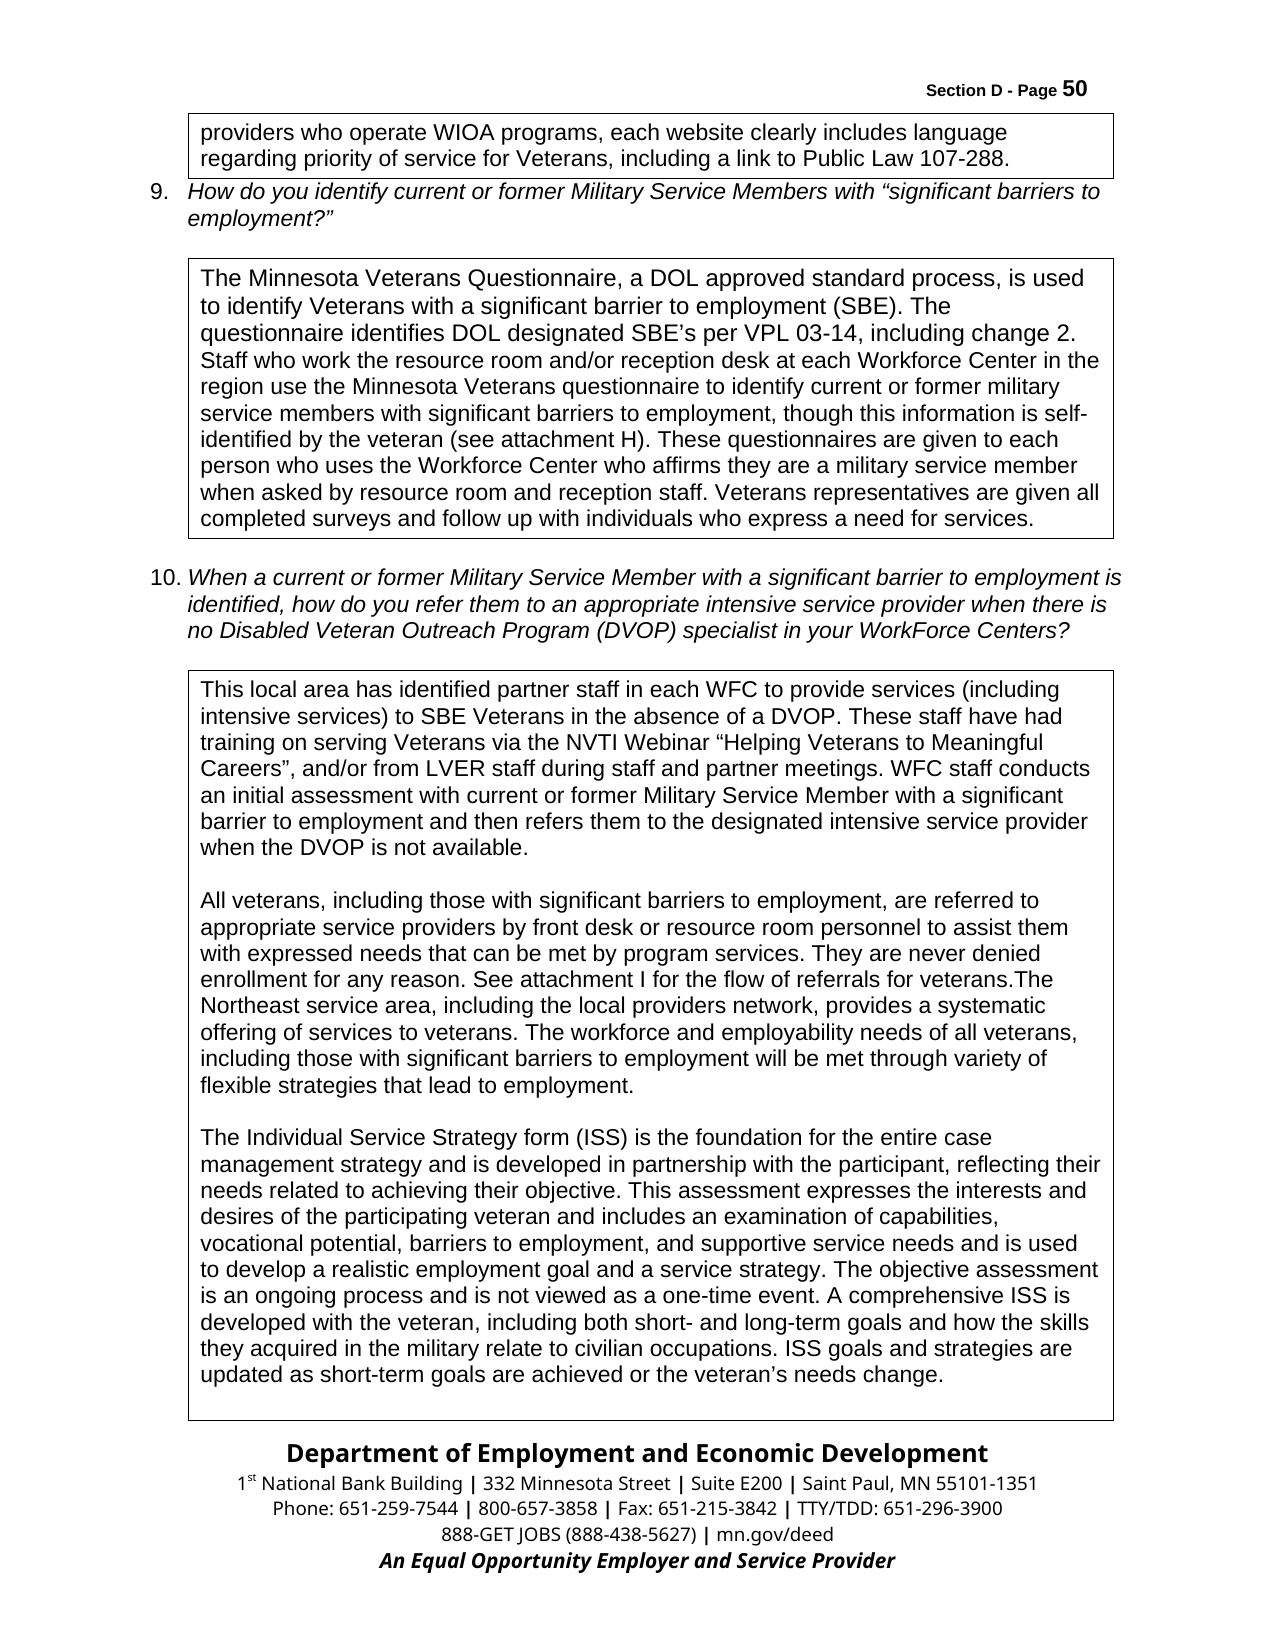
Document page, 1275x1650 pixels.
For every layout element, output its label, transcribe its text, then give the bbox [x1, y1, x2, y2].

text 9. How do you identify current or former Military Service Members with “significant barriers to employment?” [150, 178, 1125, 231]
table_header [189, 114, 1113, 178]
text 10. When a current or former Military Service Member with a significant barrier to employment is identified, how do you refer them to an appropriate intensive service provider when there is no Disabled Veteran Outreach Program (DVOP) specialist in your WorkForce Centers? [150, 564, 1125, 643]
table_header The Minnesota Veterans Questionnaire, a DOL approved standard process, is used to identify Veterans with a significant barrier to employment (SBE). The questionnaire identifies DOL designated SBE’s per VPL 03-14, including change 2. Staff who work the resource room and/or reception desk at each Workforce Center in the region use the Minnesota Veterans questionnaire to identify current or former military service members with significant barriers to employment, though this information is self-identified by the veteran (see attachment H). These questionnaires are given to each person who uses the Workforce Center who affirms they are a military service member when asked by resource room and reception staff. Veterans representatives are given all completed surveys and follow up with individuals who express a need for services. [189, 259, 1113, 537]
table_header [189, 671, 1113, 1420]
